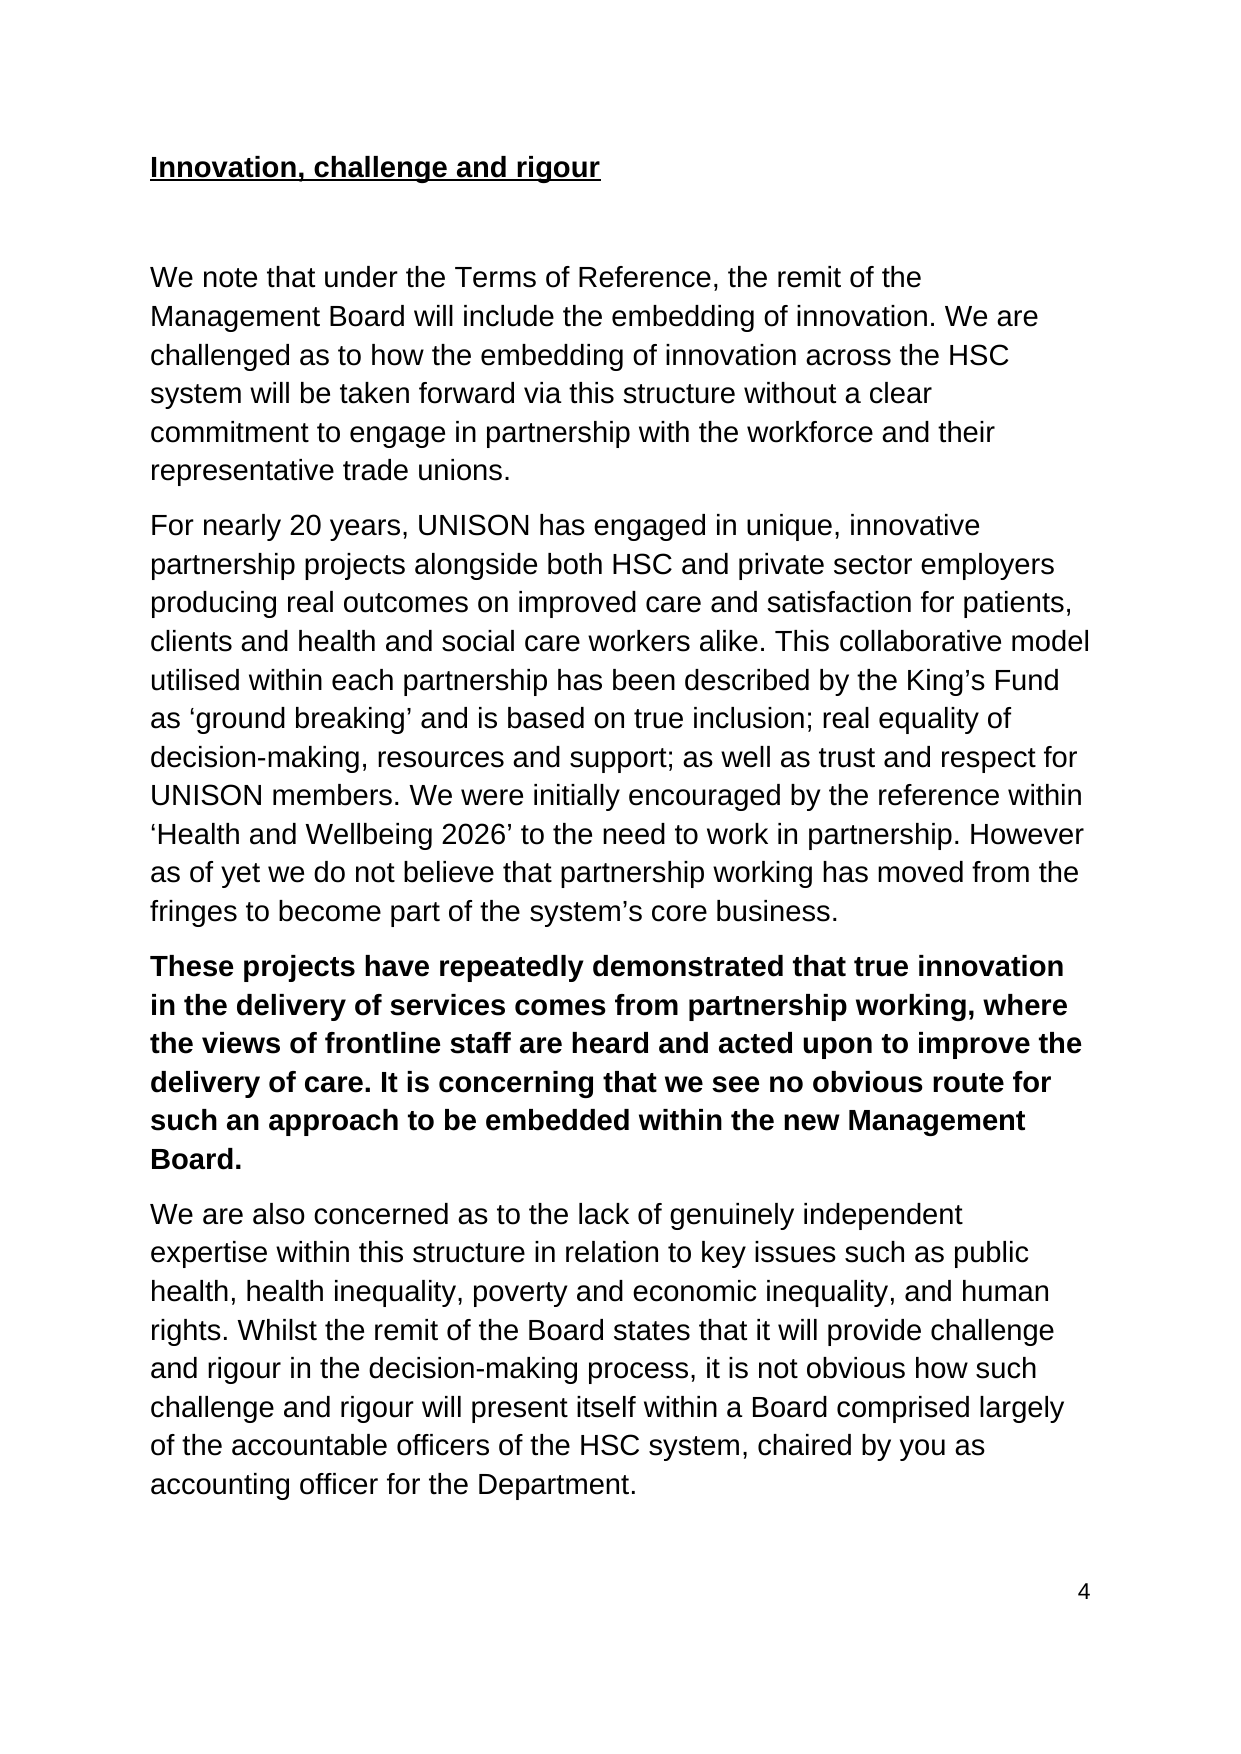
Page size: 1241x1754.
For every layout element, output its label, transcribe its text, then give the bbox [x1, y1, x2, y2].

text We are also concerned as to the lack of genuinely independent expertise within this structure in relation to key issues such as public health, health inequality, poverty and economic inequality, and human rights. Whilst the remit of the Board states that it will provide challenge and rigour in the decision-making process, it is not obvious how such challenge and rigour will present itself within a Board comprised largely of the accountable officers of the HSC system, chaired by you as accounting officer for the Department. [150, 1197, 1090, 1500]
text Innovation, challenge and rigour [150, 150, 1090, 183]
text We note that under the Terms of Reference, the remit of the Management Board will include the embedding of innovation. We are challenged as to how the embedding of innovation across the HSC system will be taken forward via this structure without a clear commitment to engage in partnership with the workforce and their representative trade unions. [150, 260, 1090, 487]
text These projects have repeatedly demonstrated that true innovation in the delivery of services comes from partnership working, where the views of frontline staff are heard and acted upon to improve the delivery of care. It is concerning that we see no obvious route for such an approach to be embedded within the new Management Board. [150, 949, 1090, 1175]
text For nearly 20 years, UNISON has engaged in unique, innovative partnership projects alongside both HSC and private sector employers producing real outcomes on improved care and satisfaction for patients, clients and health and social care workers alike. This collaborative model utilised within each partnership has been described by the King’s Fund as ‘ground breaking’ and is based on true inclusion; real equality of decision-making, resources and support; as well as trust and respect for UNISON members. We were initially encouraged by the reference within ‘Health and Wellbeing 2026’ to the need to work in partnership. However as of yet we do not believe that partnership working has moved from the fringes to become part of the system’s core business. [150, 508, 1090, 927]
